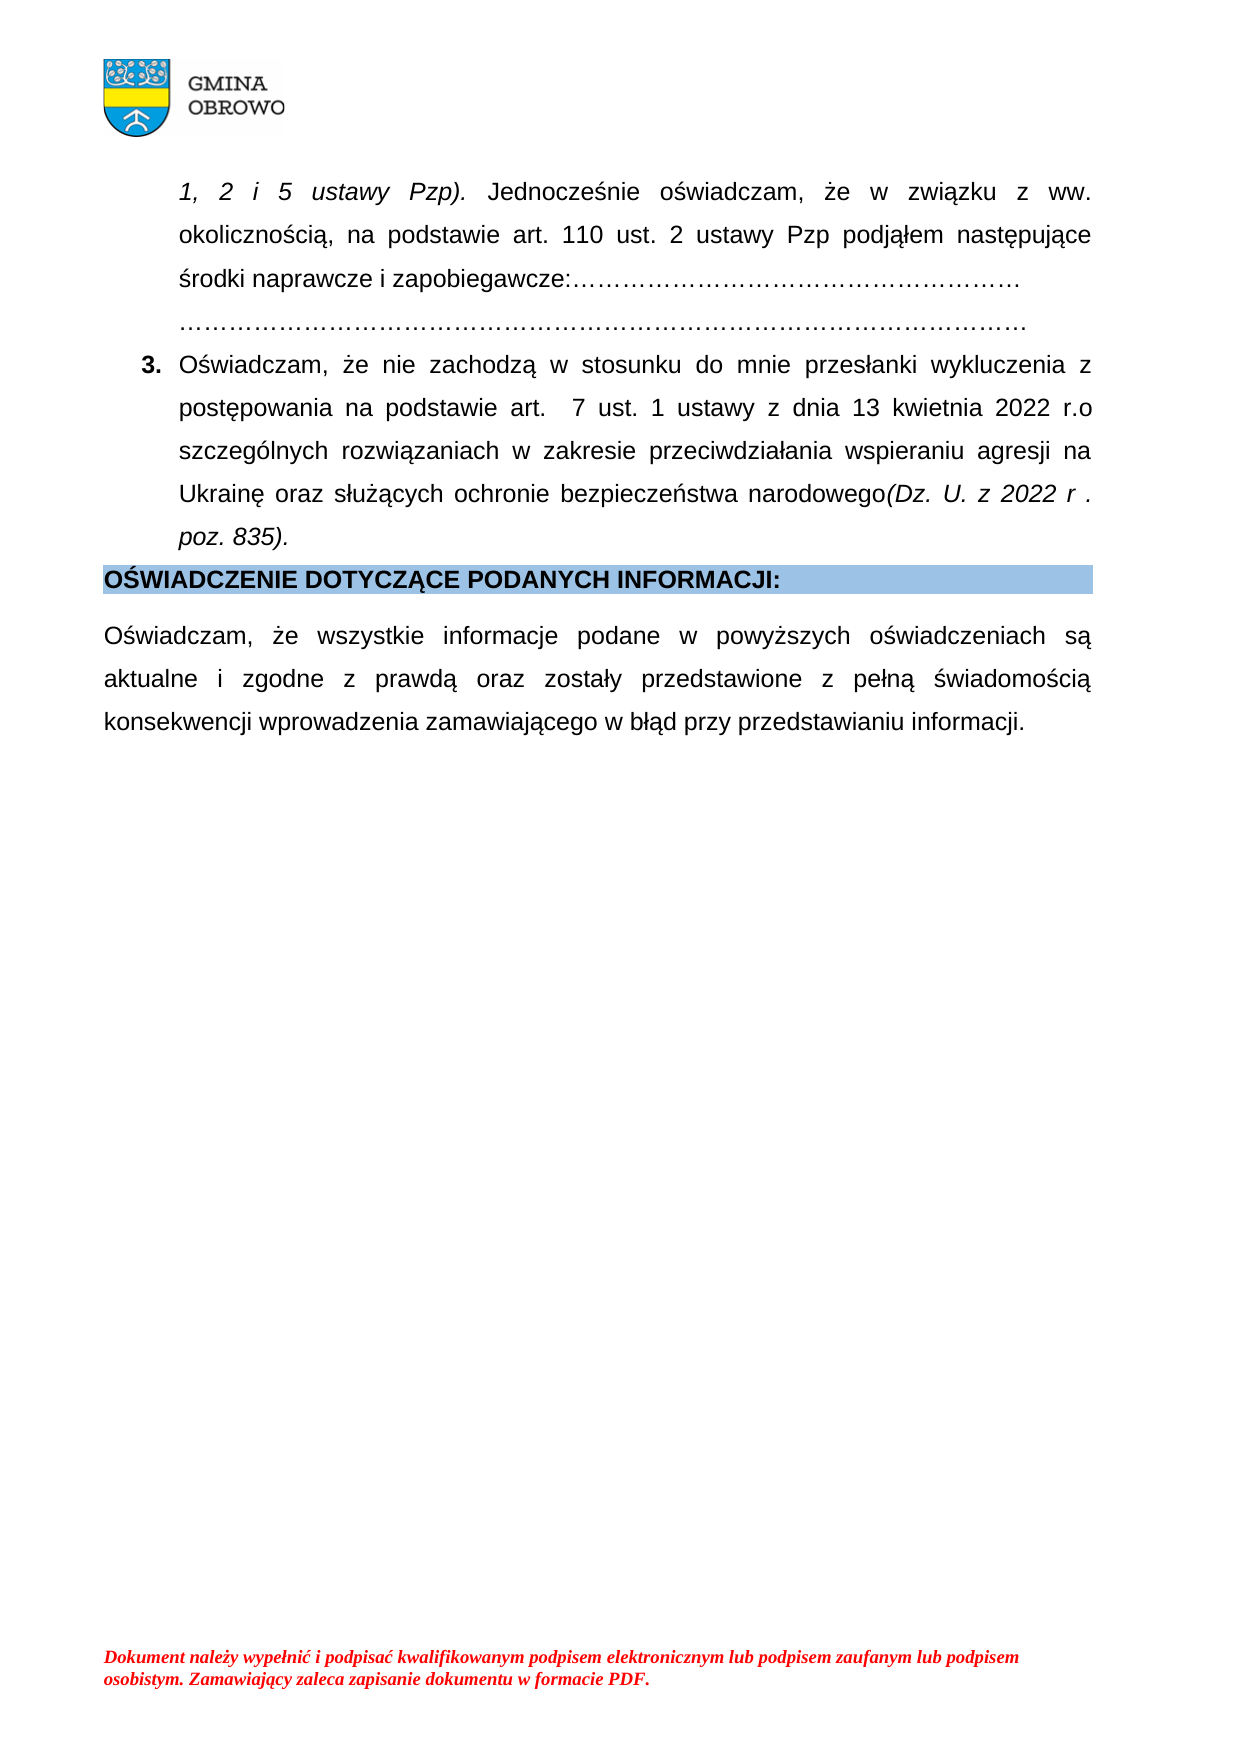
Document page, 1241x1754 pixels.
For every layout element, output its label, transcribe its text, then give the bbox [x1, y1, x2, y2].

picture [103, 59, 285, 137]
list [118, 177, 1093, 292]
picture [107, 71, 114, 77]
list Oświadczam, że nie zachodzą w stosunku do mnie przesłanki wykluczenia z postępowania na podstawie art. 7 ust. 1 ustawy z dnia 13 kwietnia 2022 r.o szczególnych rozwiązaniach w zakresie przeciwdziałania wspieraniu agresji na Ukrainę oraz służących ochronie bezpieczeństwa narodowego(Dz. U. z 2022 r . poz. 835). [141, 350, 1093, 551]
picture [118, 67, 127, 74]
text OŚWIADCZENIE DOTYCZĄCE PODANYCH INFORMACJI: [103, 565, 1093, 594]
text Oświadczam, że wszystkie informacje podane w powyższych oświadczeniach są aktualne i zgodne z prawdą oraz zostały przedstawione z pełną świadomością konsekwencji wprowadzenia zamawiającego w błąd przy przedstawianiu informacji. [103, 621, 1093, 736]
text ………………………………………………………………………………………… [178, 307, 1093, 335]
picture [158, 70, 167, 81]
